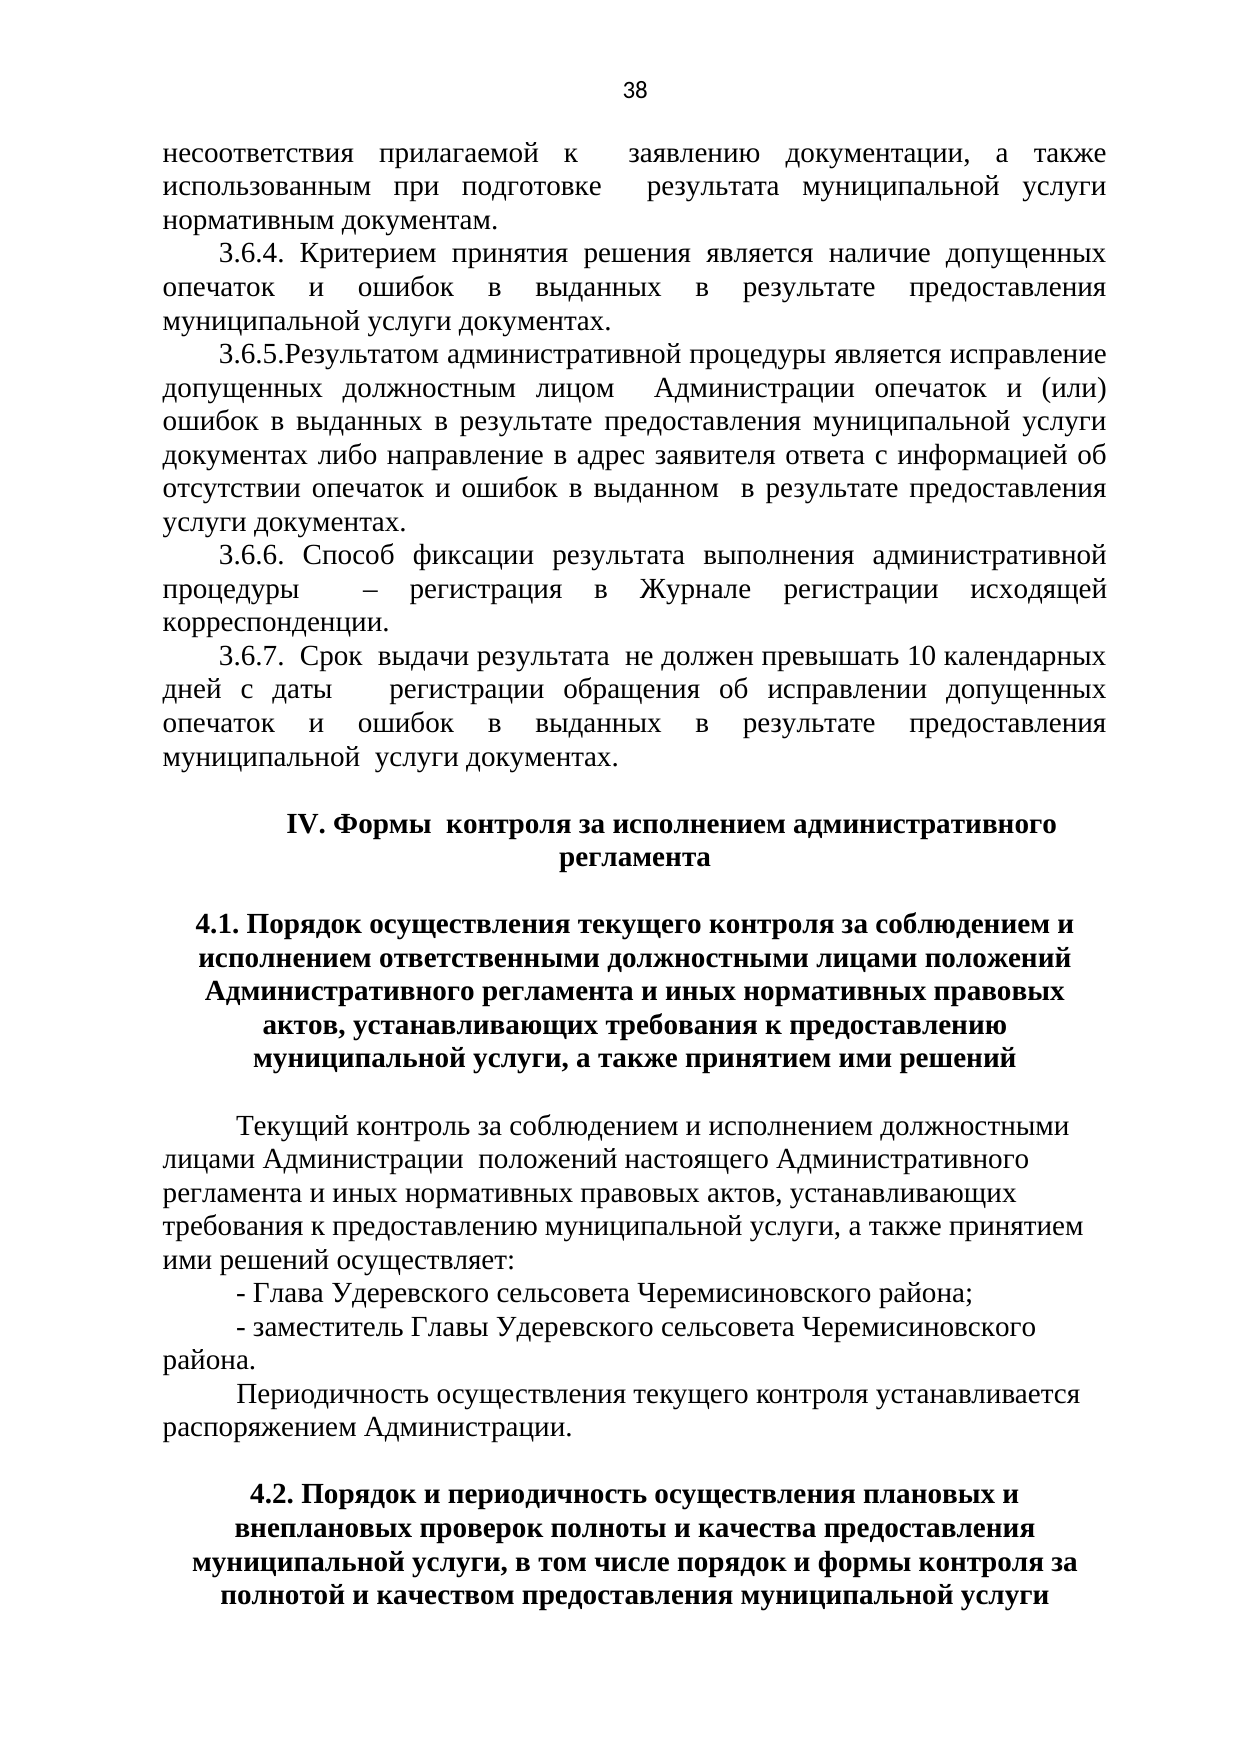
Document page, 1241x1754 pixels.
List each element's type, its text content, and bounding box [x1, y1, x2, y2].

text 3.6.4. Критерием принятия решения является наличие допущенных опечаток и ошибок в выданных в результате предоставления муниципальной услуги документах. [162, 236, 1107, 336]
text - Глава Удеревского сельсовета Черемисиновского района; [162, 1275, 1107, 1309]
text IV. Формы контроля за исполнением административного регламента [162, 806, 1107, 873]
text 4.2. Порядок и периодичность осуществления плановых и внеплановых проверок полноты и качества предоставления муниципальной услуги, в том числе порядок и формы контроля за полнотой и качеством предоставления муниципальной услуги [162, 1477, 1107, 1611]
text Текущий контроль за соблюдением и исполнением должностными лицами Администрации положений настоящего Административного регламента и иных нормативных правовых актов, устанавливающих требования к предоставлению муниципальной услуги, а также принятием ими решений осуществляет: [162, 1108, 1107, 1275]
text 4.1. Порядок осуществления текущего контроля за соблюдением и исполнением ответственными должностными лицами положений Административного регламента и иных нормативных правовых актов, устанавливающих требования к предоставлению муниципальной услуги, а также принятием ими решений [162, 906, 1107, 1074]
text 3.6.7. Срок выдачи результата не должен превышать 10 календарных дней с даты регистрации обращения об исправлении допущенных опечаток и ошибок в выданных в результате предоставления муниципальной услуги документах. [162, 638, 1107, 772]
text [162, 135, 1107, 236]
text 3.6.5.Результатом административной процедуры является исправление допущенных должностным лицом Администрации опечаток и (или) ошибок в выданных в результате предоставления муниципальной услуги документах либо направление в адрес заявителя ответа с информацией об отсутствии опечаток и ошибок в выданном в результате предоставления услуги документах. [162, 336, 1107, 537]
text 3.6.6. Способ фиксации результата выполнения административной процедуры – регистрация в Журнале регистрации исходящей корреспонденции. [162, 537, 1107, 638]
text Периодичность осуществления текущего контроля устанавливается распоряжением Администрации. [162, 1376, 1107, 1443]
text - заместитель Главы Удеревского сельсовета Черемисиновского района. [162, 1309, 1107, 1376]
